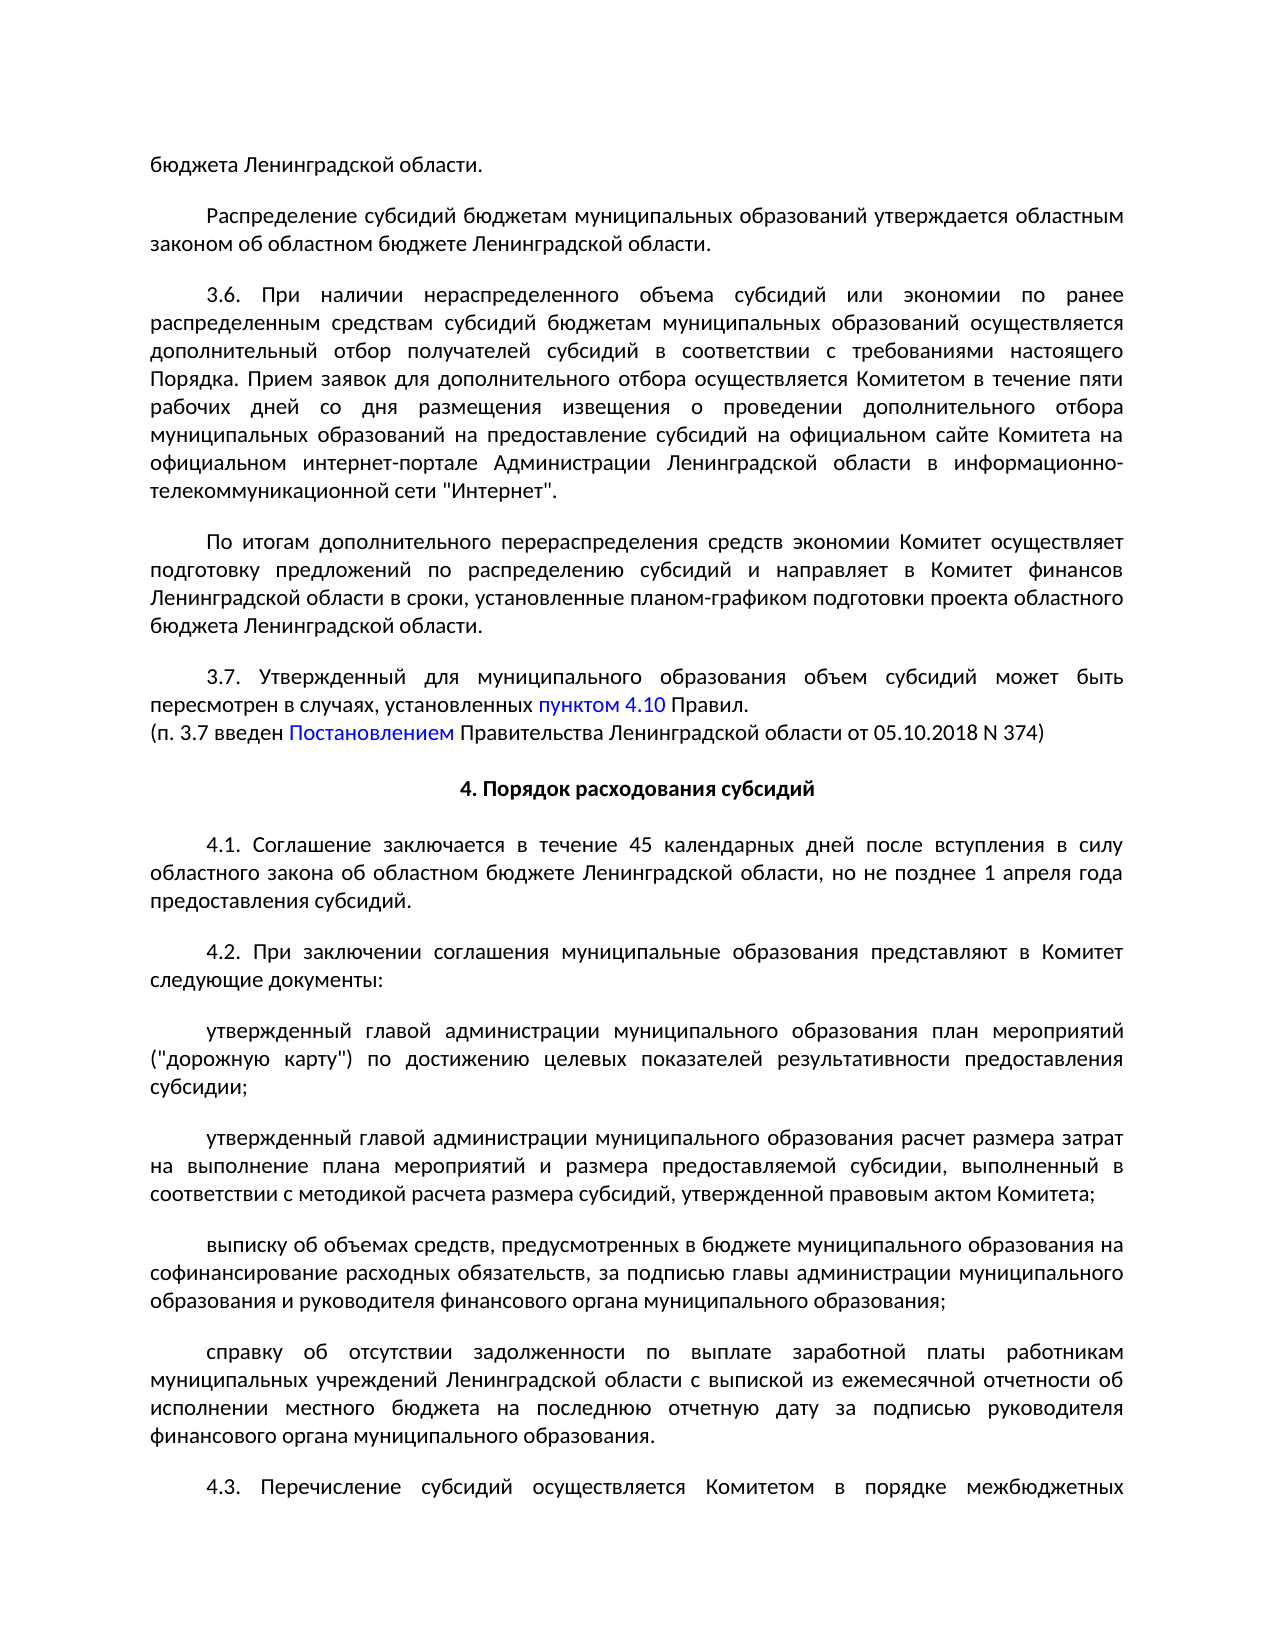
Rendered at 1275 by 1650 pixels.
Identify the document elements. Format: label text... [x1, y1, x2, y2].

text 3.7. Утвержденный для муниципального образования объем субсидий может быть пересмотрен в случаях, установленных пунктом 4.10 Правил. [150, 662, 1125, 718]
text Распределение субсидий бюджетам муниципальных образований утверждается областным законом об областном бюджете Ленинградской области. [150, 201, 1125, 257]
text справку об отсутствии задолженности по выплате заработной платы работникам муниципальных учреждений Ленинградской области с выпиской из ежемесячной отчетности об исполнении местного бюджета на последнюю отчетную дату за подписью руководителя финансового органа муниципального образования. [150, 1337, 1125, 1449]
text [150, 1472, 1125, 1500]
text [150, 150, 1125, 178]
text 4.2. При заключении соглашения муниципальные образования представляют в Комитет следующие документы: [150, 937, 1125, 993]
text 4. Порядок расходования субсидий [150, 774, 1125, 802]
text По итогам дополнительного перераспределения средств экономии Комитет осуществляет подготовку предложений по распределению субсидий и направляет в Комитет финансов Ленинградской области в сроки, установленные планом-графиком подготовки проекта областного бюджета Ленинградской области. [150, 527, 1125, 639]
text выписку об объемах средств, предусмотренных в бюджете муниципального образования на софинансирование расходных обязательств, за подписью главы администрации муниципального образования и руководителя финансового органа муниципального образования; [150, 1230, 1125, 1314]
text 4.1. Соглашение заключается в течение 45 календарных дней после вступления в силу областного закона об областном бюджете Ленинградской области, но не позднее 1 апреля года предоставления субсидий. [150, 830, 1125, 914]
text утвержденный главой администрации муниципального образования расчет размера затрат на выполнение плана мероприятий и размера предоставляемой субсидии, выполненный в соответствии с методикой расчета размера субсидий, утвержденной правовым актом Комитета; [150, 1123, 1125, 1207]
text (п. 3.7 введен Постановлением Правительства Ленинградской области от 05.10.2018 N 374) [150, 718, 1125, 746]
text 3.6. При наличии нераспределенного объема субсидий или экономии по ранее распределенным средствам субсидий бюджетам муниципальных образований осуществляется дополнительный отбор получателей субсидий в соответствии с требованиями настоящего Порядка. Прием заявок для дополнительного отбора осуществляется Комитетом в течение пяти рабочих дней со дня размещения извещения о проведении дополнительного отбора муниципальных образований на предоставление субсидий на официальном сайте Комитета на официальном интернет-портале Администрации Ленинградской области в информационно-телекоммуникационной сети "Интернет". [150, 280, 1125, 504]
text утвержденный главой администрации муниципального образования план мероприятий ("дорожную карту") по достижению целевых показателей результативности предоставления субсидии; [150, 1016, 1125, 1100]
